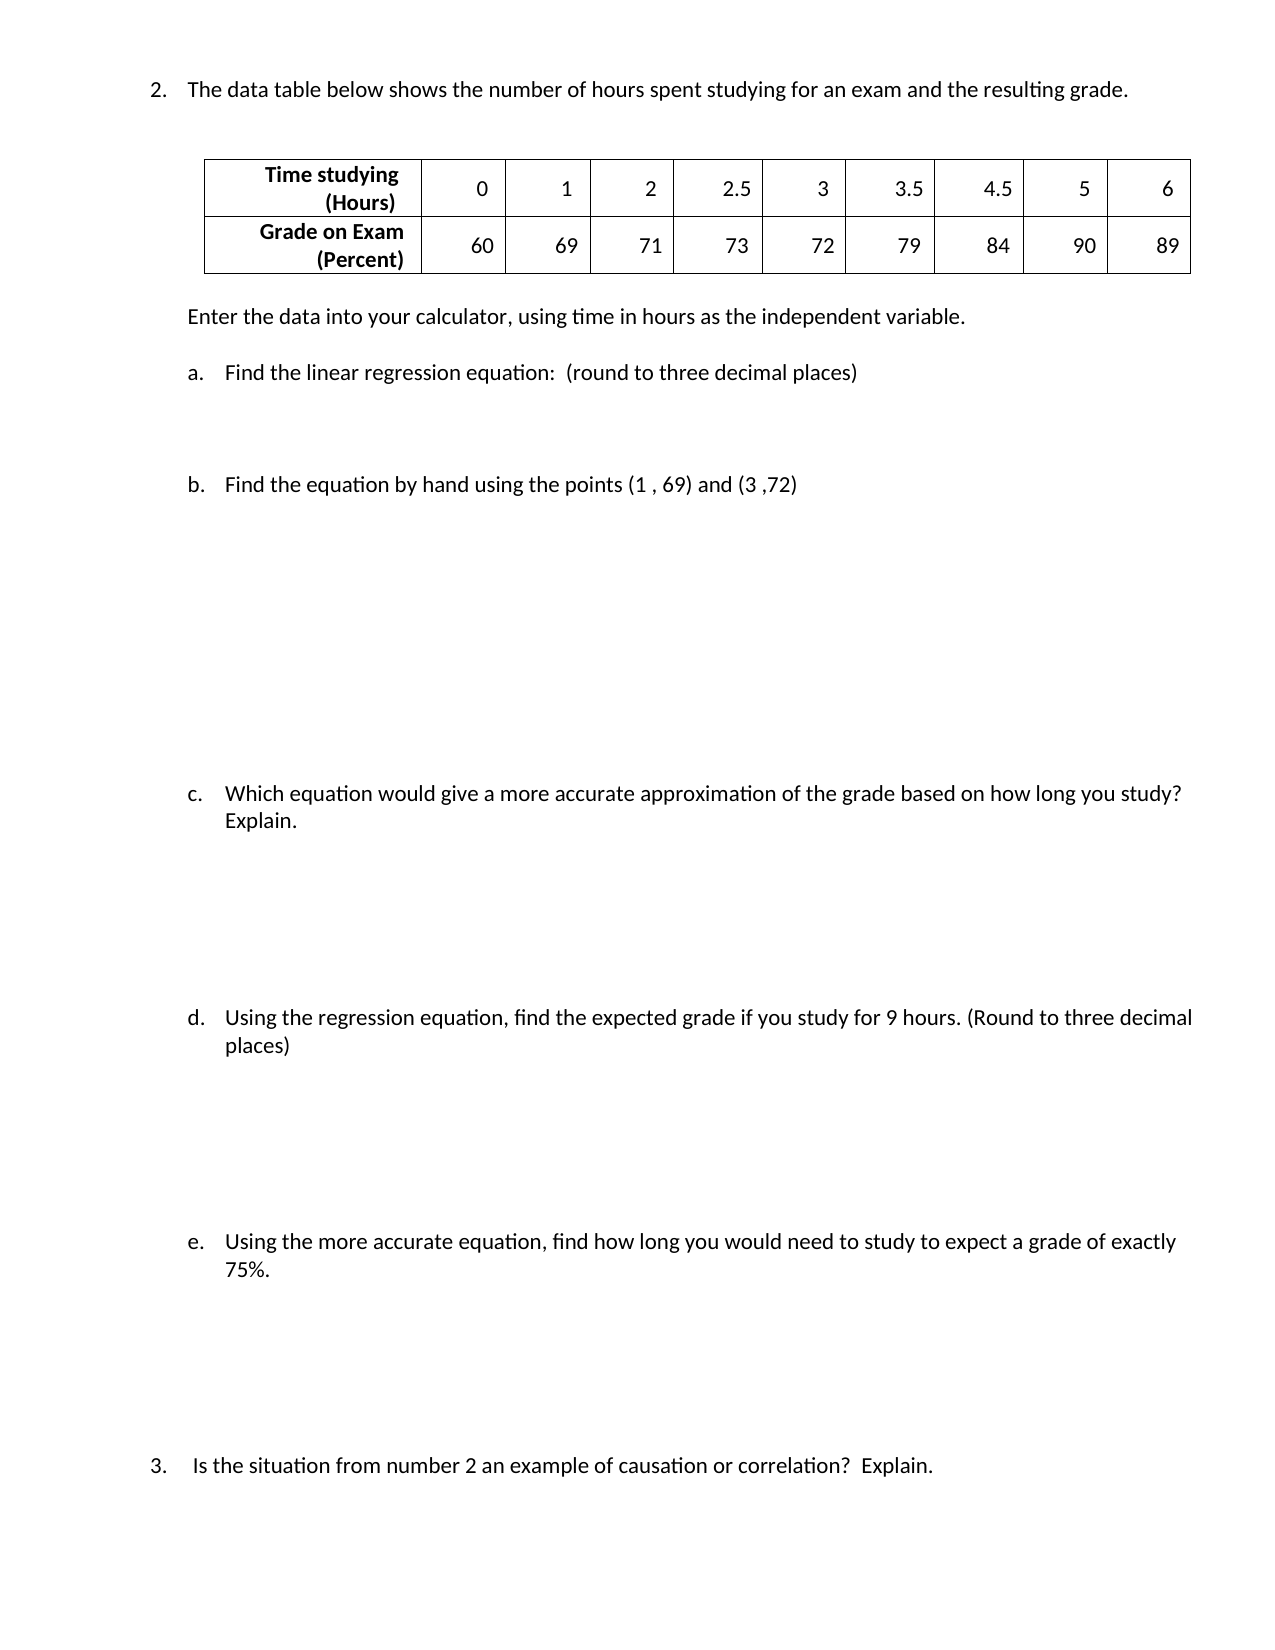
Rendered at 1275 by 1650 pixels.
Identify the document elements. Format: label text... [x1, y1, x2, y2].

table_cell 84 [935, 217, 1023, 273]
table_header Time studying (Hours) [205, 160, 421, 216]
table_cell 71 [591, 217, 673, 273]
table_header 5 [1024, 160, 1107, 216]
table_header 2.5 [674, 160, 762, 216]
table_cell 72 [763, 217, 845, 273]
text Enter the data into your calculator, using time in hours as the independent variable. [187, 302, 1200, 330]
text c. Which equation would give a more accurate approximation of the grade based on how long you study? Explain. [187, 779, 1200, 835]
text e. Using the more accurate equation, find how long you would need to study to expect a grade of exactly 75%. [187, 1227, 1200, 1283]
list The data table below shows the number of hours spent studying for an exam and the resulting grade. [150, 75, 1200, 103]
text b. Find the equation by hand using the points (1 , 69) and (3 ,72) [187, 470, 1200, 498]
table_cell 60 [422, 217, 505, 273]
table_header 3.5 [846, 160, 934, 216]
list Using the regression equation, find the expected grade if you study for 9 hours. (Round to three decimal places) [187, 1003, 1200, 1059]
text a. Find the linear regression equation: (round to three decimal places) [187, 358, 1200, 386]
table_header 4.5 [935, 160, 1023, 216]
table_header 0 [422, 160, 505, 216]
table_header 6 [1108, 160, 1190, 216]
table_cell 90 [1024, 217, 1107, 273]
table_cell 69 [506, 217, 590, 273]
table_header 3 [763, 160, 845, 216]
table_cell 89 [1108, 217, 1190, 273]
table_cell 79 [846, 217, 934, 273]
table_header 1 [506, 160, 590, 216]
table_header 2 [591, 160, 673, 216]
table_cell 73 [674, 217, 762, 273]
list Is the situation from number 2 an example of causation or correlation? Explain. [150, 1451, 1200, 1479]
table_cell Grade on Exam (Percent) [205, 217, 421, 273]
